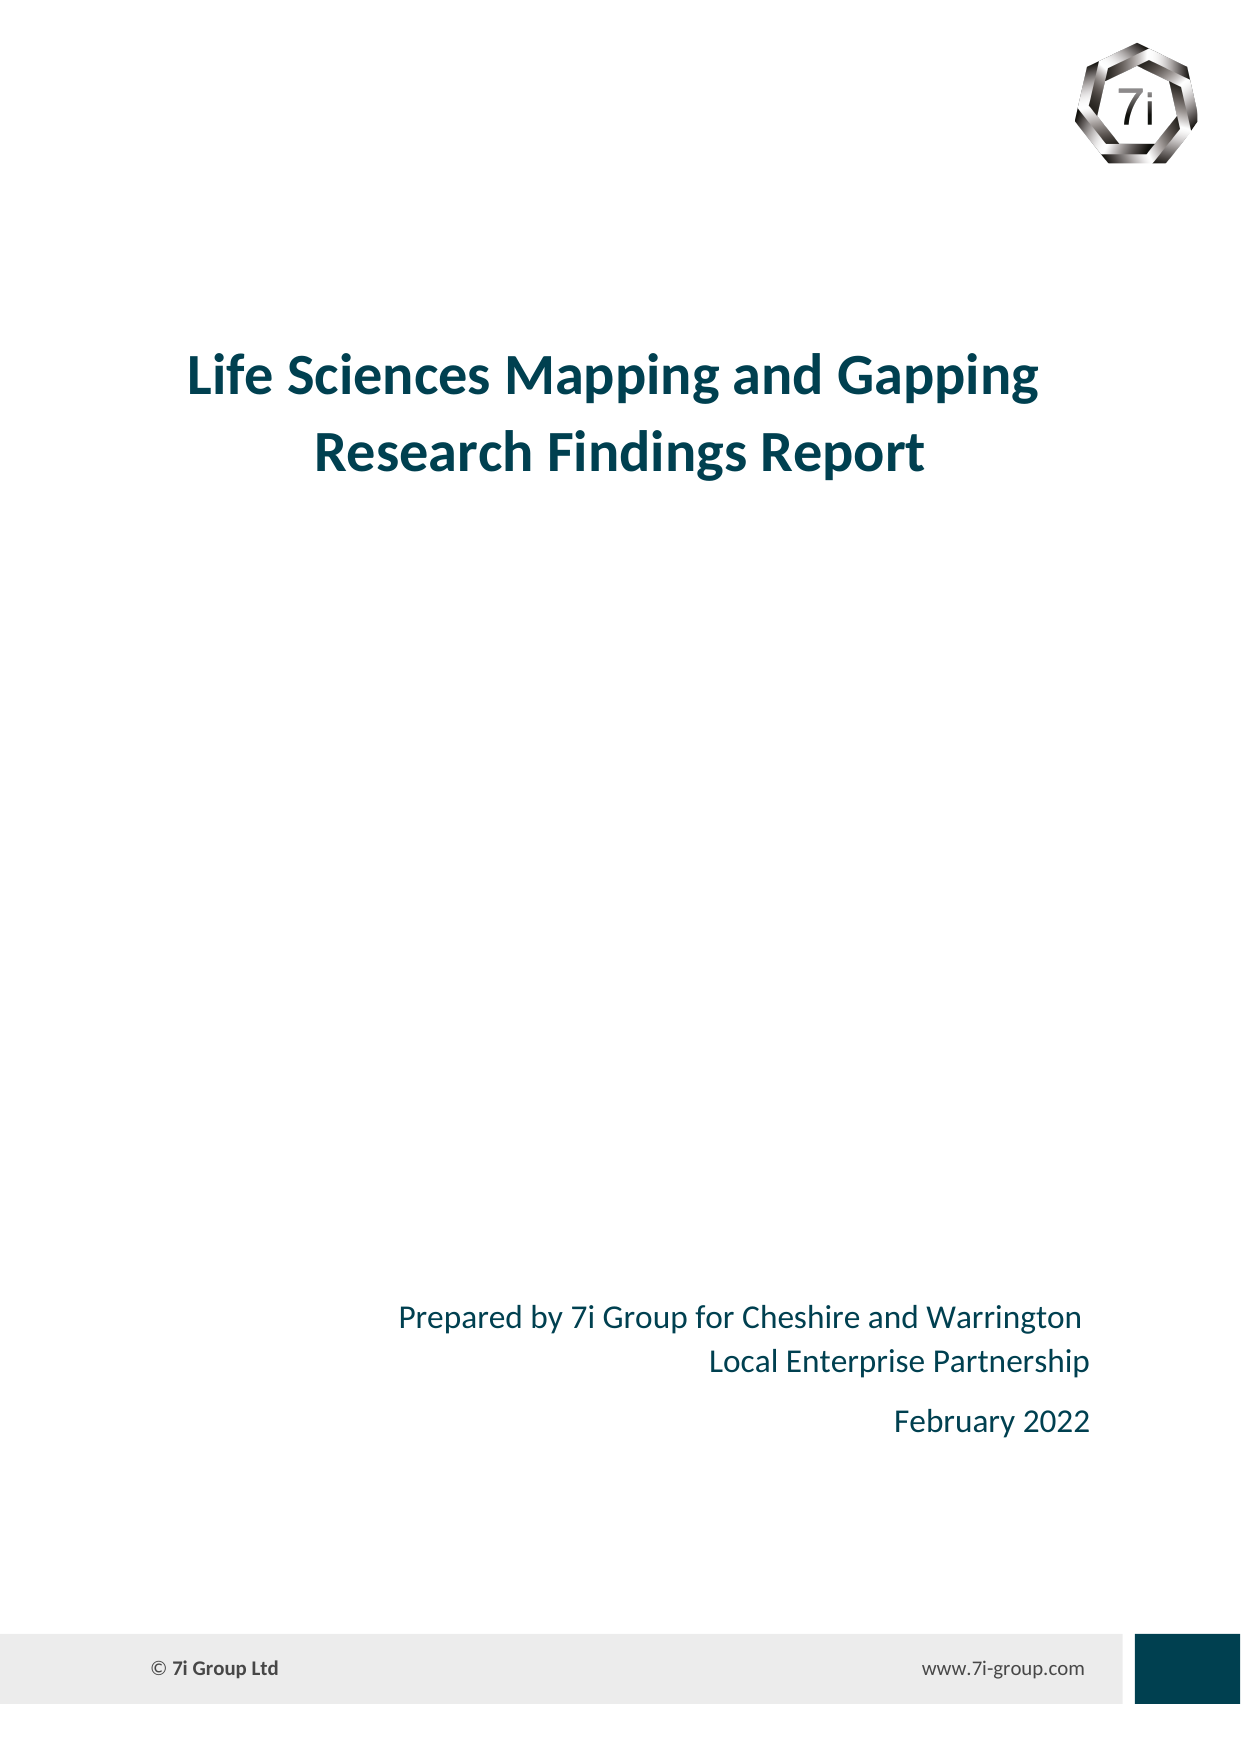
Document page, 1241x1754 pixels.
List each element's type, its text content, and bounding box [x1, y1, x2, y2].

text February 2022 [150, 1401, 1090, 1471]
text Prepared by 7i Group for Cheshire and Warrington Local Enterprise Partnership [150, 1296, 1090, 1381]
picture [1074, 41, 1198, 163]
text Life Sciences Mapping and Gapping Research Findings Report [150, 337, 1090, 486]
